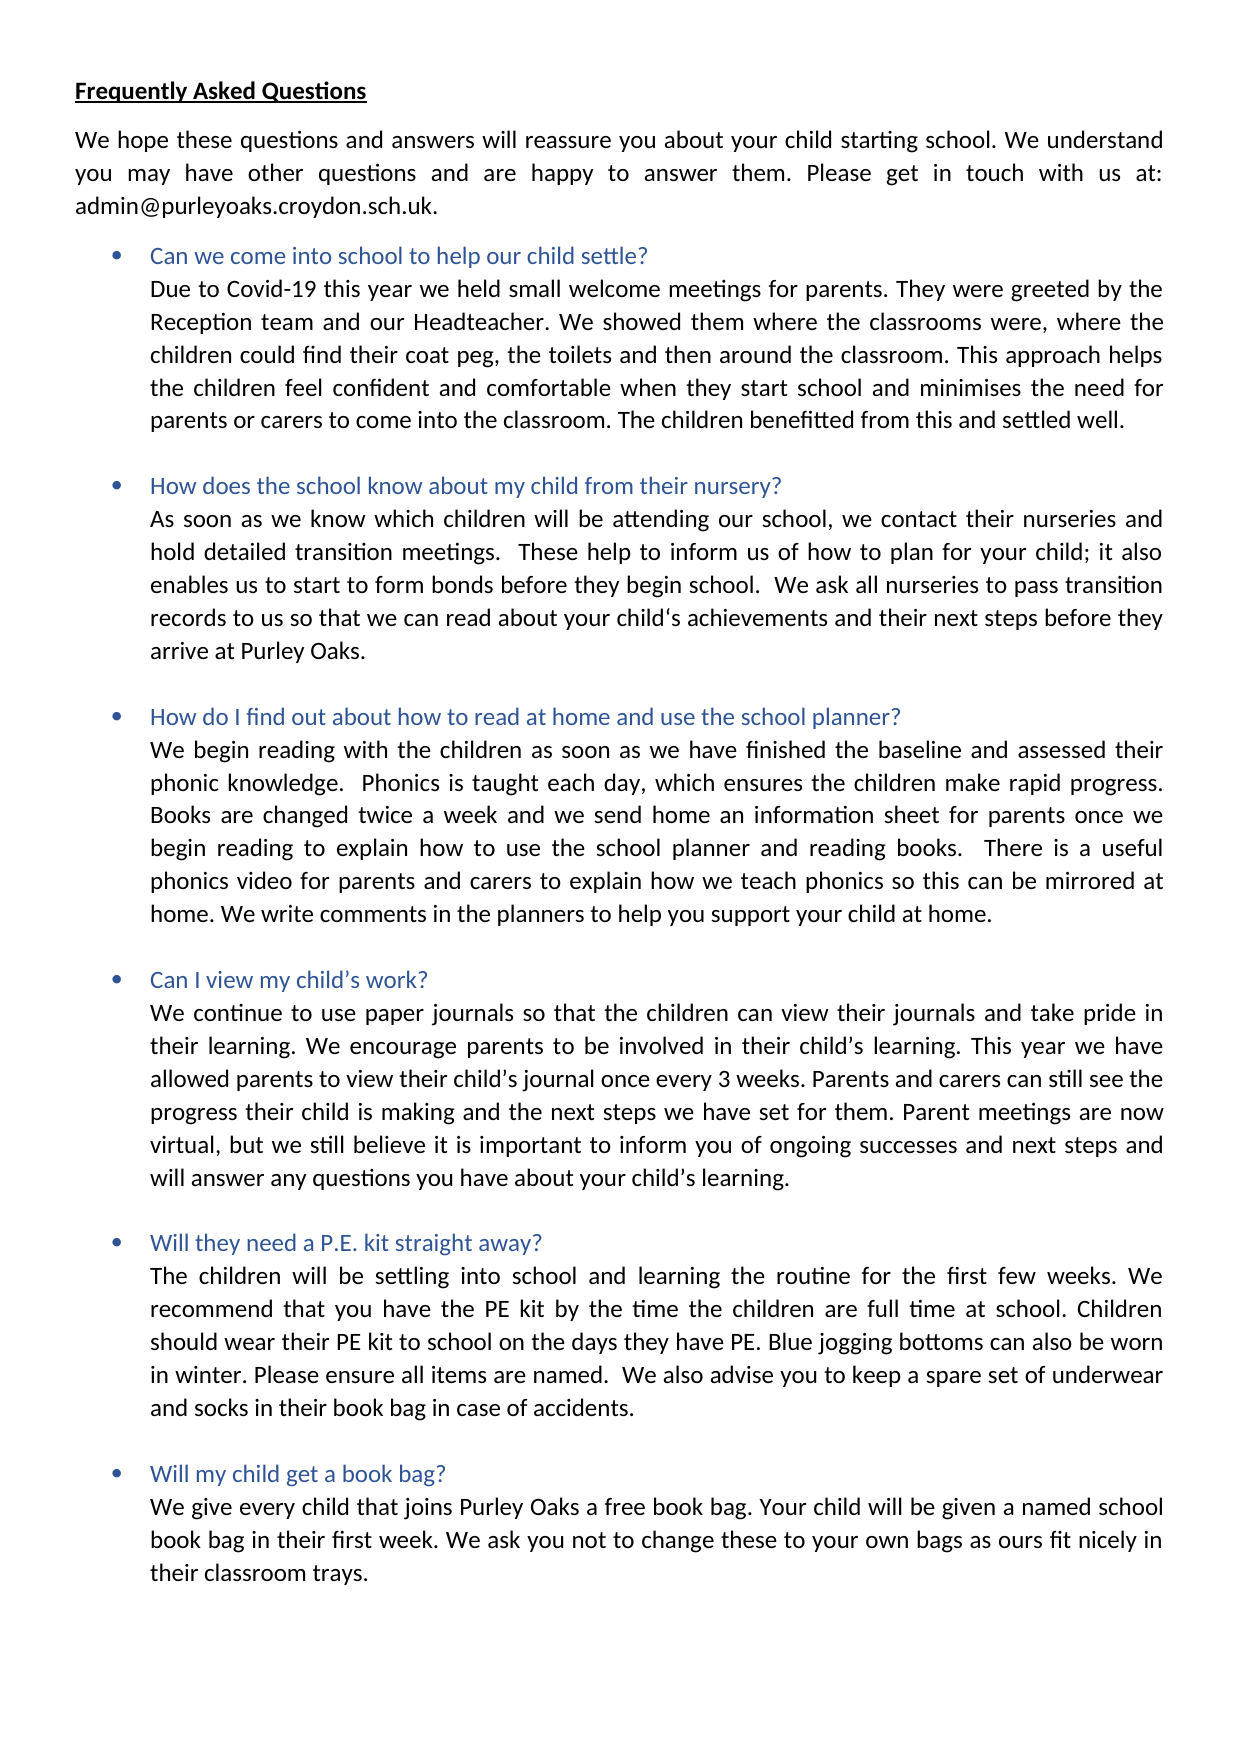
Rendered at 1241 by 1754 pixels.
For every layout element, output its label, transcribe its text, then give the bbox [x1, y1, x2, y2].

list The children will be settling into school and learning the routine for the first few weeks. We recommend that you have the PE kit by the time the children are full time at school. Children should wear their PE kit to school on the days they have PE. Blue jogging bottoms can also be worn in winter. Please ensure all items are named. We also advise you to keep a spare set of underwear and socks in their book bag in case of accidents. [150, 1260, 1165, 1423]
text Frequently Asked Questions [75, 75, 1165, 106]
list We begin reading with the children as soon as we have finished the baseline and assessed their phonic knowledge. Phonics is taught each day, which ensures the children make rapid progress. Books are changed twice a week and we send home an information sheet for parents once we begin reading to explain how to use the school planner and reading books. There is a useful phonics video for parents and carers to explain how we teach phonics so this can be mirrored at home. We write comments in the planners to help you support your child at home. [150, 734, 1165, 929]
list Can we come into school to help our child settle? [112, 240, 1165, 271]
list We give every child that joins Purley Oaks a free book bag. Your child will be given a named school book bag in their first week. We ask you not to change these to your own bags as ours fit nicely in their classroom trays. [150, 1491, 1165, 1587]
list As soon as we know which children will be attending our school, we contact their nurseries and hold detailed transition meetings. These help to inform us of how to plan for your child; it also enables us to start to form bonds before they begin school. We ask all nurseries to pass transition records to us so that we can read about your child‘s achievements and their next steps before they arrive at Purley Oaks. [150, 503, 1165, 666]
list Will they need a P.E. kit straight away? [112, 1227, 1165, 1258]
list We continue to use paper journals so that the children can view their journals and take pride in their learning. We encourage parents to be involved in their child’s learning. This year we have allowed parents to view their child’s journal once every 3 weeks. Parents and carers can still see the progress their child is making and the next steps we have set for them. Parent meetings are now virtual, but we still believe it is important to inform you of ongoing successes and next steps and will answer any questions you have about your child’s learning. [150, 997, 1165, 1192]
text We hope these questions and answers will reassure you about your child starting school. We understand you may have other questions and are happy to answer them. Please get in touch with us at: admin@purleyoaks.croydon.sch.uk. [75, 124, 1165, 221]
list Will my child get a book bag? [112, 1458, 1165, 1488]
list Can I view my child’s work? [112, 964, 1165, 995]
list How do I find out about how to read at home and use the school planner? [112, 701, 1165, 731]
list Due to Covid-19 this year we held small welcome meetings for parents. They were greeted by the Reception team and our Headteacher. We showed them where the classrooms were, where the children could find their coat peg, the toilets and then around the classroom. This approach helps the children feel confident and comfortable when they start school and minimises the need for parents or carers to come into the classroom. The children benefitted from this and settled well. [150, 273, 1165, 435]
list How does the school know about my child from their nursery? [112, 470, 1165, 501]
